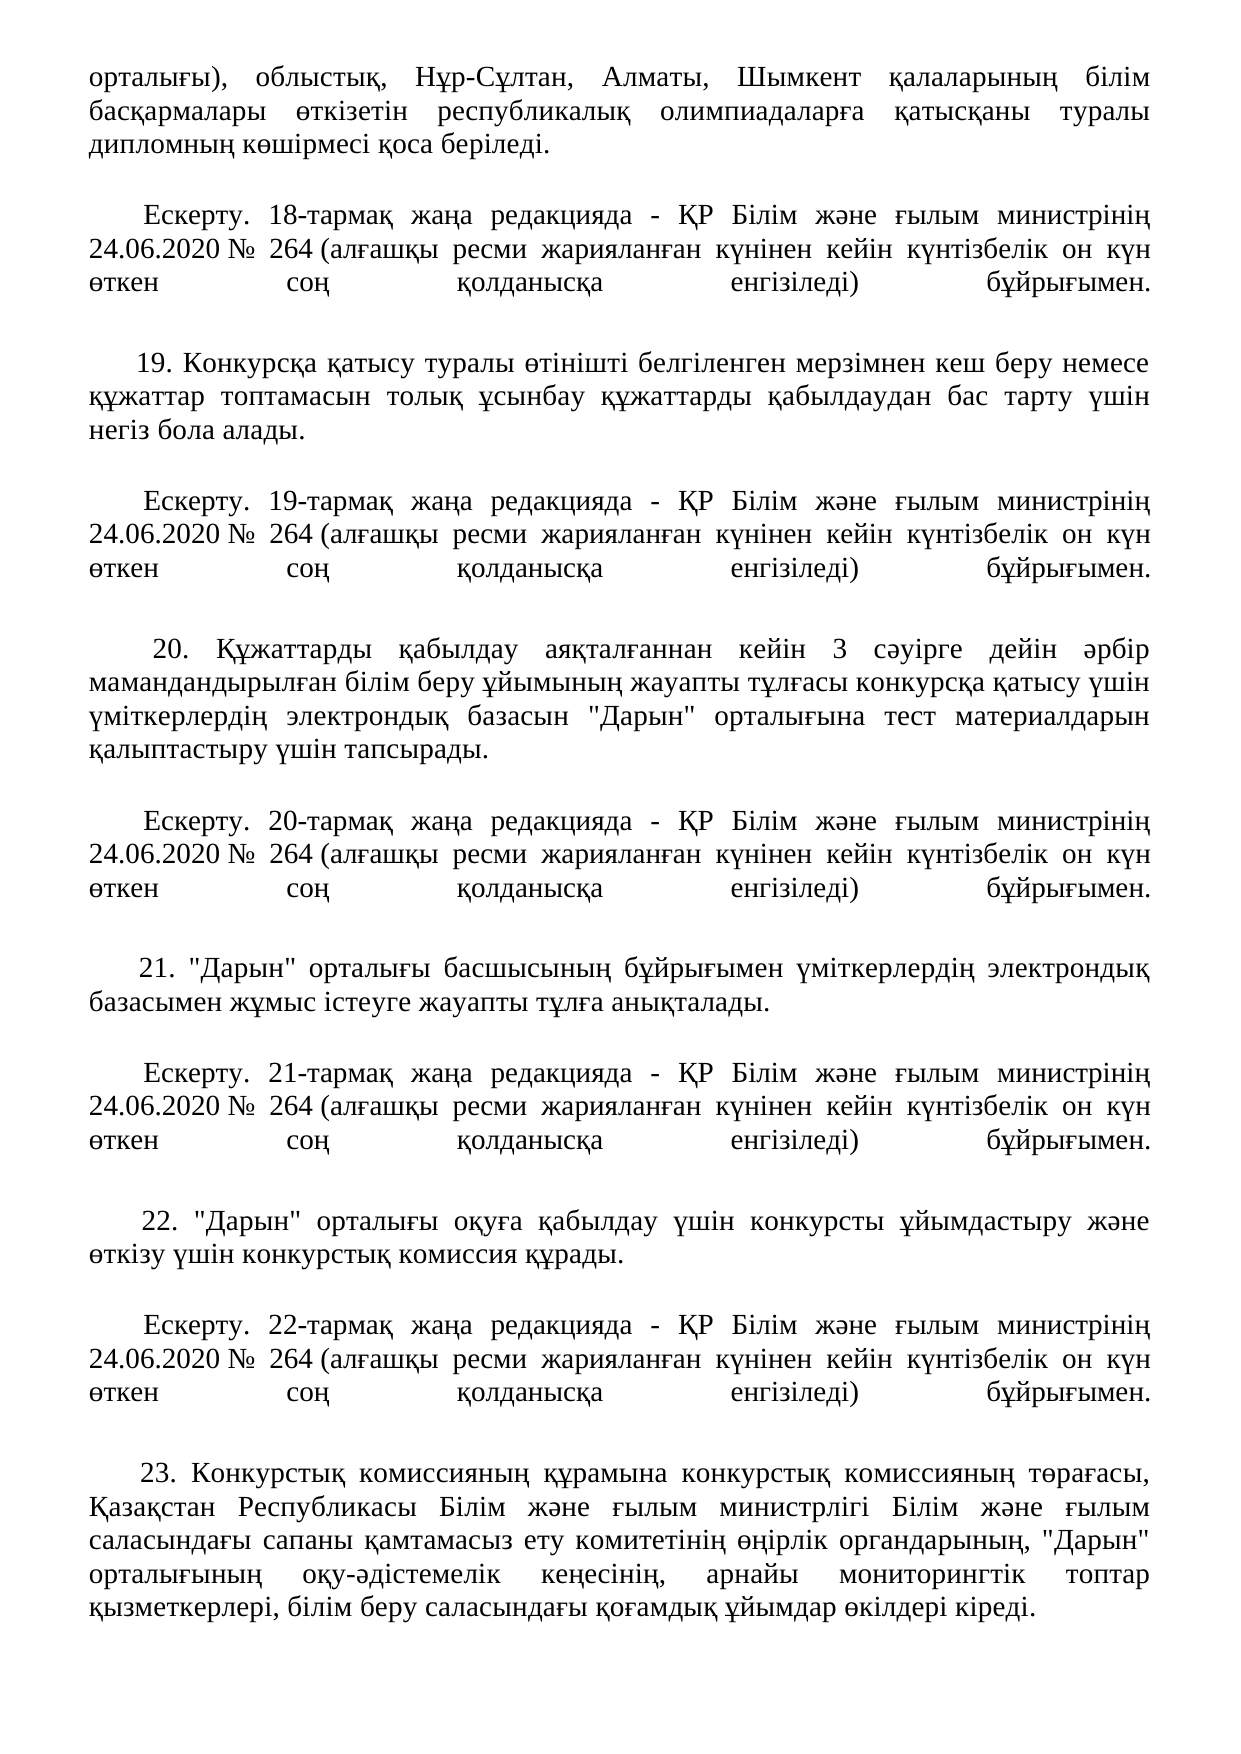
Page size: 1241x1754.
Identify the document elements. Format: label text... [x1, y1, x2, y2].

text 22. "Дарын" орталығы оқуға қабылдау үшін конкурсты ұйымдастыру және өткізу үшін конкурстық комиссия құрады. [89, 1203, 1152, 1270]
text 20. Құжаттарды қабылдау аяқталғаннан кейін 3 сәуірге дейін әрбір мамандандырылған білім беру ұйымының жауапты тұлғасы конкурсқа қатысу үшін үміткерлердің электрондық базасын "Дарын" орталығына тест материалдарын қалыптастыру үшін тапсырады. [89, 631, 1152, 765]
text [89, 59, 1152, 160]
text 23. Конкурстық комиссияның құрамына конкурстық комиссияның төрағасы, Қазақстан Республикасы Білім және ғылым министрлігі Білім және ғылым саласындағы сапаны қамтамасыз ету комитетінің өңірлік органдарының, "Дарын" орталығының оқу-әдістемелік кеңесінің, арнайы мониторингтік топтар қызметкерлері, білім беру саласындағы қоғамдық ұйымдар өкілдері кіреді. [89, 1455, 1152, 1623]
text Ескерту. 22-тармақ жаңа редакцияда - ҚР Білім және ғылым министрінің 24.06.2020 № 264 (алғашқы ресми жарияланған күнінен кейін күнтізбелік он күн өткен соң қолданысқа енгізіледі) бұйрығымен. [89, 1307, 1152, 1434]
text Ескерту. 18-тармақ жаңа редакцияда - ҚР Білім және ғылым министрінің 24.06.2020 № 264 (алғашқы ресми жарияланған күнінен кейін күнтізбелік он күн өткен соң қолданысқа енгізіледі) бұйрығымен. [89, 197, 1152, 324]
text Ескерту. 19-тармақ жаңа редакцияда - ҚР Білім және ғылым министрінің 24.06.2020 № 264 (алғашқы ресми жарияланған күнінен кейін күнтізбелік он күн өткен соң қолданысқа енгізіледі) бұйрығымен. [89, 483, 1152, 610]
text Ескерту. 21-тармақ жаңа редакцияда - ҚР Білім және ғылым министрінің 24.06.2020 № 264 (алғашқы ресми жарияланған күнінен кейін күнтізбелік он күн өткен соң қолданысқа енгізіледі) бұйрығымен. [89, 1055, 1152, 1182]
text 21. "Дарын" орталығы басшысының бұйрығымен үміткерлердің электрондық базасымен жұмыс істеуге жауапты тұлға анықталады. [89, 950, 1152, 1017]
text 19. Конкурсқа қатысу туралы өтінішті белгіленген мерзімнен кеш беру немесе құжаттар топтамасын толық ұсынбау құжаттарды қабылдаудан бас тарту үшін негіз бола алады. [89, 345, 1152, 446]
text Ескерту. 20-тармақ жаңа редакцияда - ҚР Білім және ғылым министрінің 24.06.2020 № 264 (алғашқы ресми жарияланған күнінен кейін күнтізбелік он күн өткен соң қолданысқа енгізіледі) бұйрығымен. [89, 803, 1152, 929]
